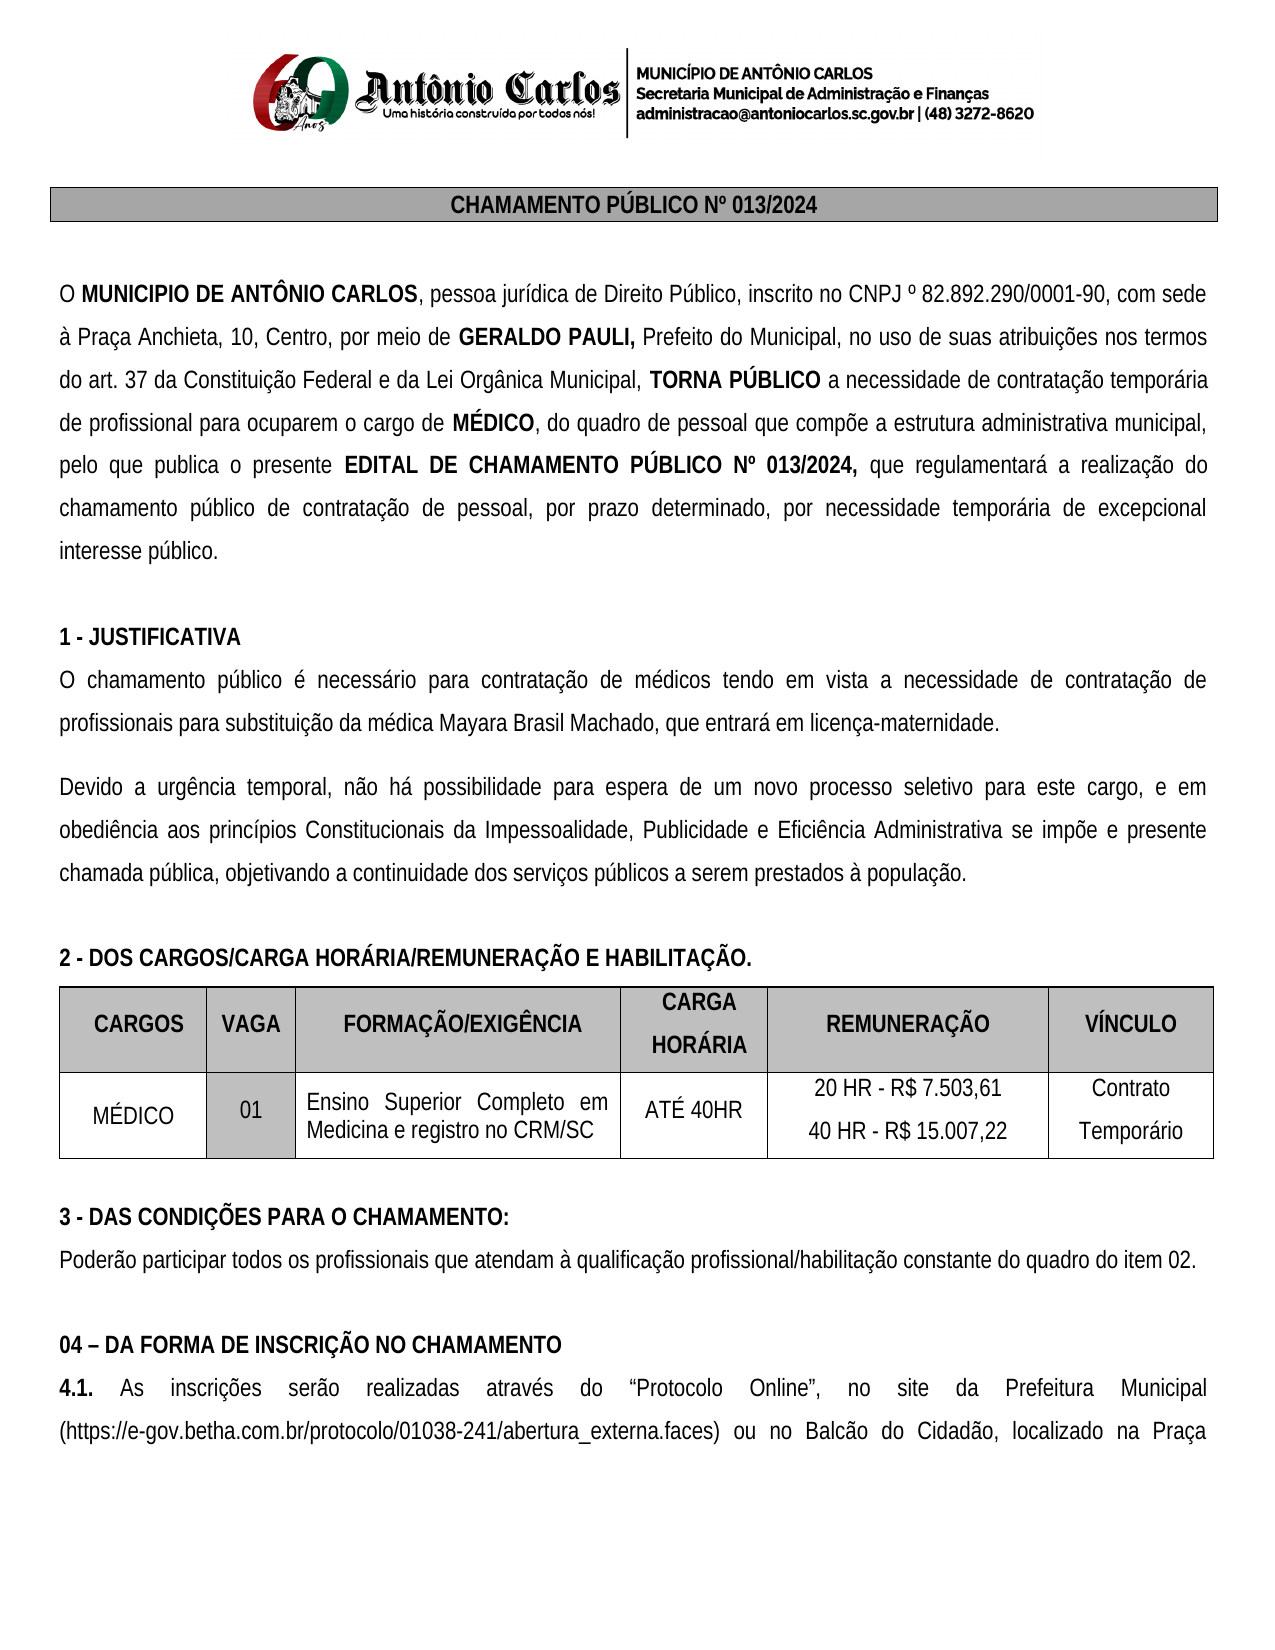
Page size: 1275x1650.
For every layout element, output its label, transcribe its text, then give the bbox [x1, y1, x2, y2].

table_header CARGA HORÁRIA [621, 988, 767, 1072]
text CHAMAMENTO PÚBLICO Nº 013/2024 [51, 188, 1217, 221]
text 2 - DOS CARGOS/CARGA HORÁRIA/REMUNERAÇÃO E HABILITAÇÃO. [59, 943, 1209, 972]
table_header VAGA [207, 988, 295, 1072]
table_cell Ensino Superior Completo em Medicina e registro no CRM/SC [296, 1073, 620, 1158]
table_cell Contrato Temporário [1049, 1073, 1213, 1158]
text 1 - JUSTIFICATIVA [59, 622, 1209, 651]
text O MUNICIPIO DE ANTÔNIO CARLOS, pessoa jurídica de Direito Público, inscrito no CNPJ º 82.892.290/0001-90, com sede à Praça Anchieta, 10, Centro, por meio de GERALDO PAULI, Prefeito do Municipal, no uso de suas atribuições nos termos do art. 37 da Constituição Federal e da Lei Orgânica Municipal, TORNA PÚBLICO a necessidade de contratação temporária de profissional para ocuparem o cargo de MÉDICO, do quadro de pessoal que compõe a estrutura administrativa municipal, pelo que publica o presente EDITAL DE CHAMAMENTO PÚBLICO Nº 013/2024, que regulamentará a realização do chamamento público de contratação de pessoal, por prazo determinado, por necessidade temporária de excepcional interesse público. [59, 279, 1209, 565]
text Poderão participar todos os profissionais que atendam à qualificação profissional/habilitação constante do quadro do item 02. [59, 1245, 1209, 1273]
table_header FORMAÇÃO/EXIGÊNCIA [296, 988, 620, 1072]
text O chamamento público é necessário para contratação de médicos tendo em vista a necessidade de contratação de profissionais para substituição da médica Mayara Brasil Machado, que entrará em licença-maternidade. [59, 665, 1209, 737]
table_cell 01 [207, 1073, 295, 1158]
table_header CARGOS [60, 988, 206, 1072]
table_cell ATÉ 40HR [621, 1073, 767, 1158]
table_cell MÉDICO [60, 1073, 206, 1158]
table_header VÍNCULO [1049, 988, 1213, 1072]
table_header REMUNERAÇÃO [768, 988, 1048, 1072]
text Devido a urgência temporal, não há possibilidade para espera de um novo processo seletivo para este cargo, e em obediência aos princípios Constitucionais da Impessoalidade, Publicidade e Eficiência Administrativa se impõe e presente chamada pública, objetivando a continuidade dos serviços públicos a serem prestados à população. [59, 772, 1209, 886]
table_cell 20 HR - R$ 7.503,61 40 HR - R$ 15.007,22 [768, 1073, 1048, 1158]
text 04 – DA FORMA DE INSCRIÇÃO NO CHAMAMENTO [59, 1331, 1209, 1359]
text 3 - DAS CONDIÇÕES PARA O CHAMAMENTO: [59, 1202, 1209, 1230]
picture [223, 29, 1045, 159]
